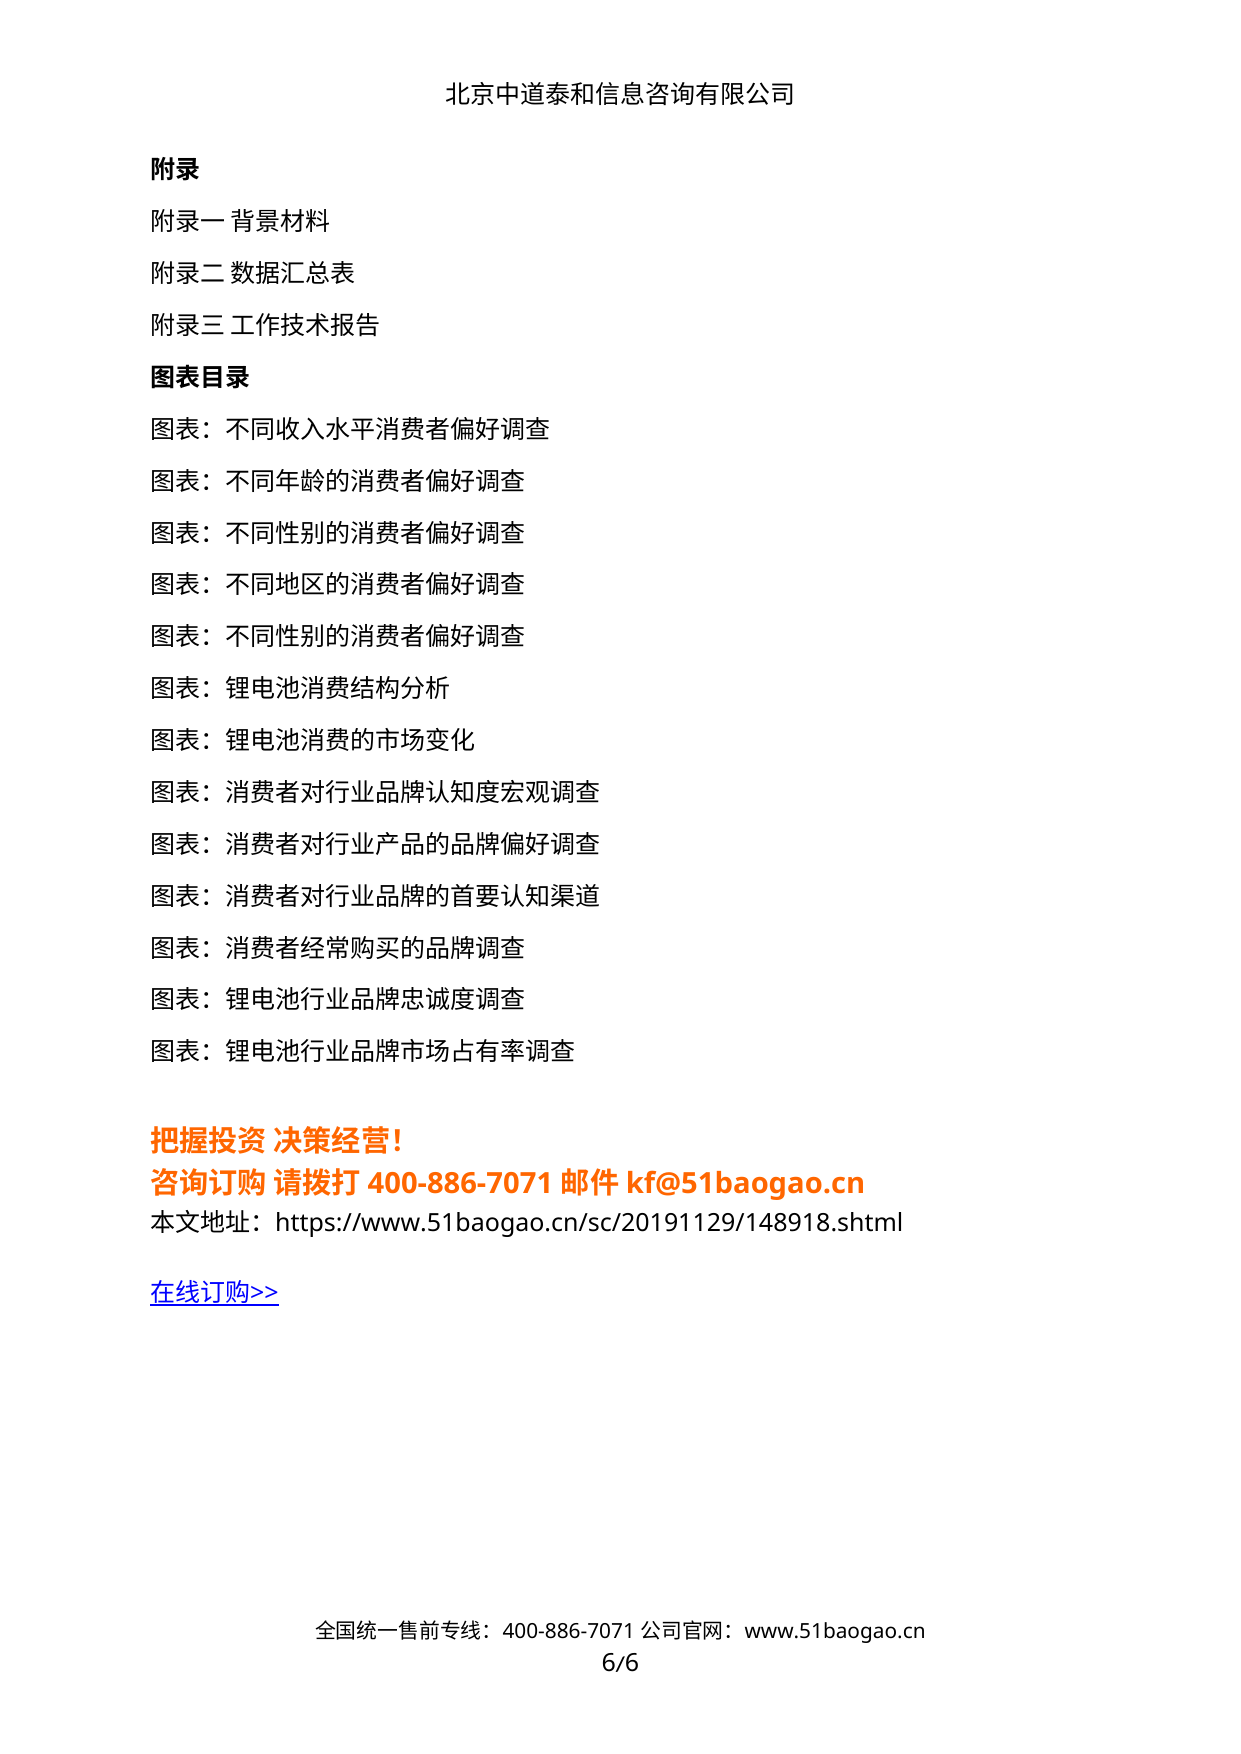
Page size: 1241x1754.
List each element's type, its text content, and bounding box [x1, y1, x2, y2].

text 在线订购>> [150, 1239, 1090, 1309]
text 图表：不同性别的消费者偏好调查 [150, 617, 1090, 653]
text 图表：不同地区的消费者偏好调查 [150, 565, 1090, 601]
text 附录 [150, 150, 1090, 186]
text 图表：消费者经常购买的品牌调查 [150, 928, 1090, 964]
text 图表：不同收入水平消费者偏好调查 [150, 409, 1090, 446]
text 把握投资 决策经营！咨询订购 请拨打 400-886-7071 邮件 kf@51baogao.cn本文地址：https://www.51baogao.cn/sc/20191129/148918.shtml [150, 1084, 1090, 1239]
text 图表目录 [150, 357, 1090, 394]
text 图表：锂电池消费的市场变化 [150, 721, 1090, 757]
text 图表：不同年龄的消费者偏好调查 [150, 461, 1090, 497]
text 附录三 工作技术报告 [150, 306, 1090, 342]
text 图表：消费者对行业品牌认知度宏观调查 [150, 772, 1090, 809]
text 图表：不同性别的消费者偏好调查 [150, 513, 1090, 549]
text 附录二 数据汇总表 [150, 254, 1090, 290]
text 图表：锂电池消费结构分析 [150, 669, 1090, 705]
text 图表：消费者对行业产品的品牌偏好调查 [150, 824, 1090, 861]
text 附录一 背景材料 [150, 202, 1090, 238]
text 图表：消费者对行业品牌的首要认知渠道 [150, 876, 1090, 912]
text 图表：锂电池行业品牌忠诚度调查 [150, 980, 1090, 1016]
text 图表：锂电池行业品牌市场占有率调查 [150, 1032, 1090, 1068]
